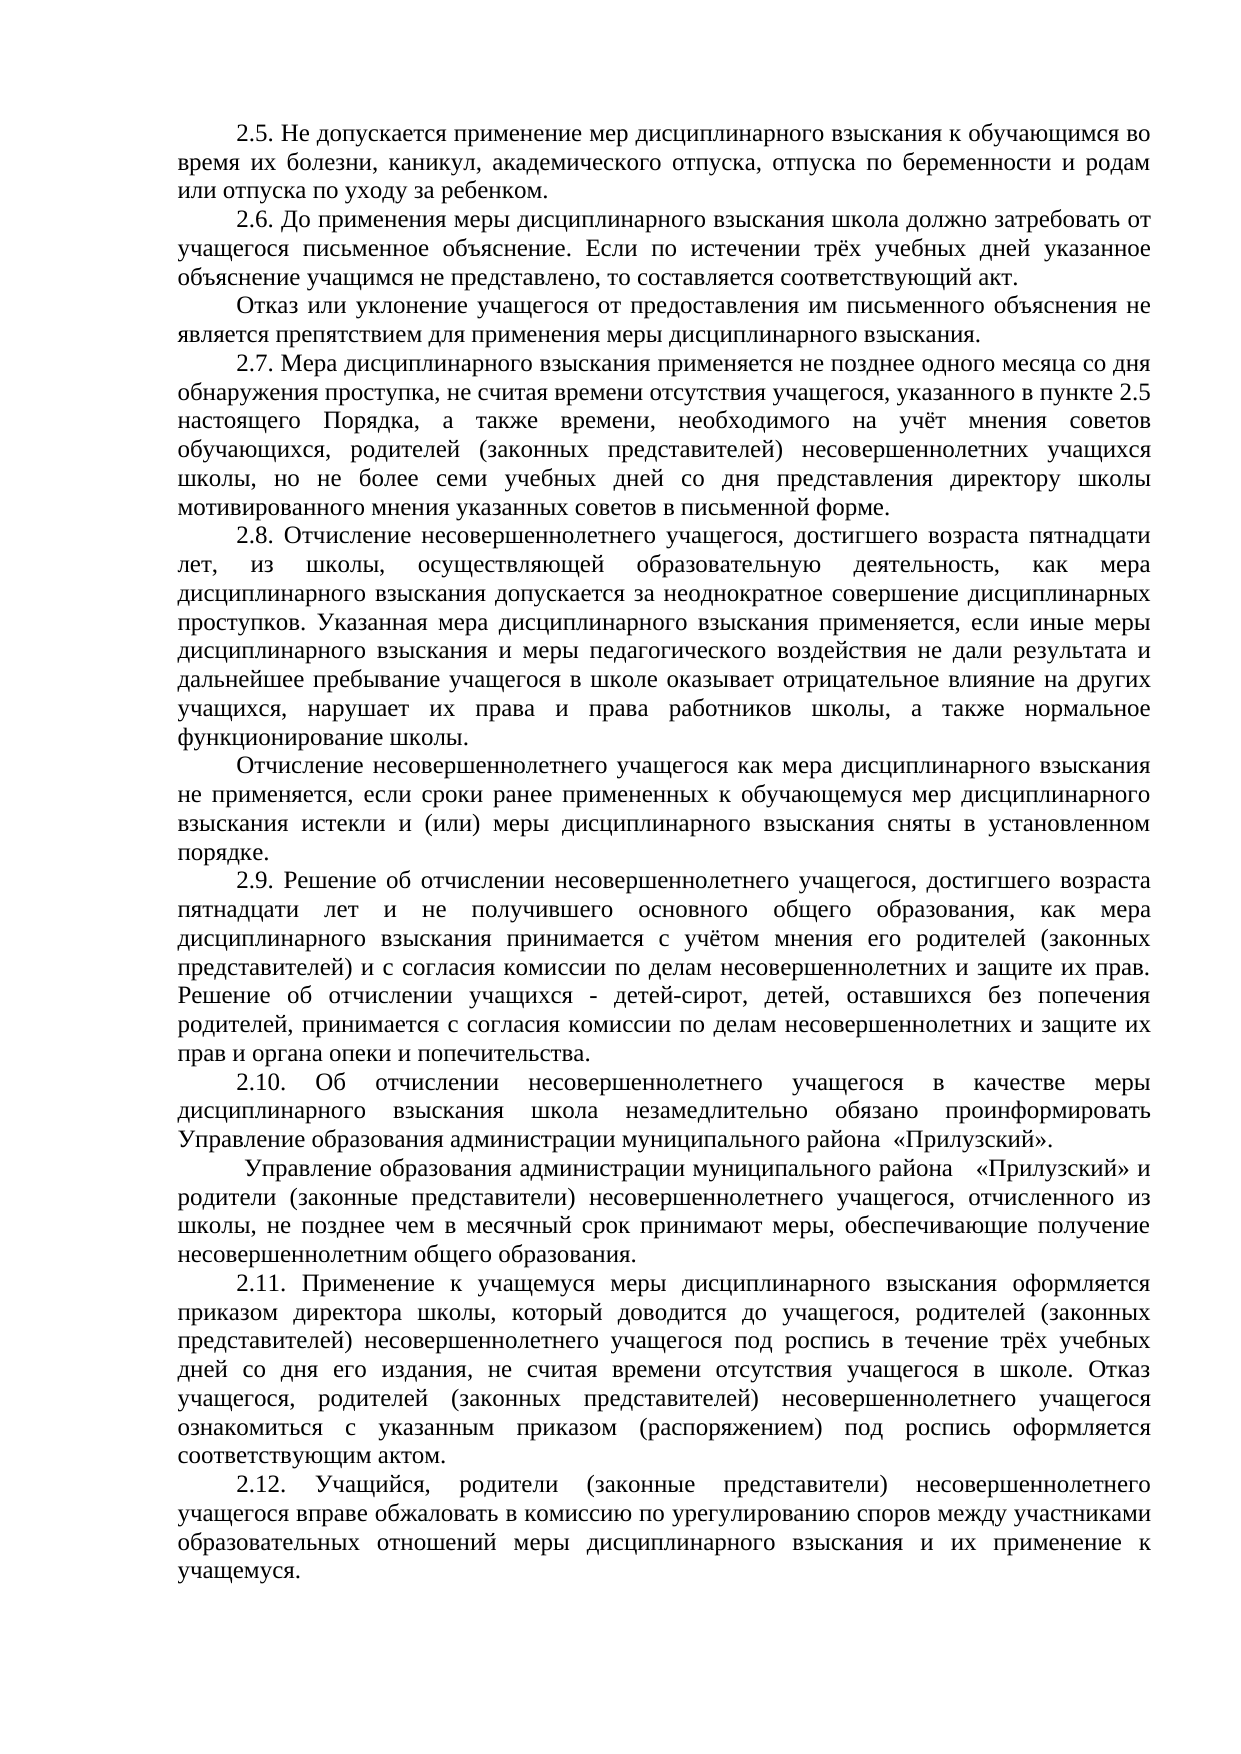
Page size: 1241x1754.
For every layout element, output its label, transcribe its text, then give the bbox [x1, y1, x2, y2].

text 2.5. Не допускается применение мер дисциплинарного взыскания к обучающимся во время их болезни, каникул, академического отпуска, отпуска по беременности и родам или отпуска по уходу за ребенком. [177, 118, 1152, 204]
text Управление образования администрации муниципального района «Прилузский» и родители (законные представители) несовершеннолетнего учащегося, отчисленного из школы, не позднее чем в месячный срок принимают меры, обеспечивающие получение несовершеннолетним общего образования. [177, 1153, 1152, 1268]
text 2.7. Мера дисциплинарного взыскания применяется не позднее одного месяца со дня обнаружения проступка, не считая времени отсутствия учащегося, указанного в пункте 2.5 настоящего Порядка, а также времени, необходимого на учёт мнения советов обучающихся, родителей (законных представителей) несовершеннолетних учащихся школы, но не более семи учебных дней со дня представления директору школы мотивированного мнения указанных советов в письменной форме. [177, 348, 1152, 521]
text 2.11. Применение к учащемуся меры дисциплинарного взыскания оформляется приказом директора школы, который доводится до учащегося, родителей (законных представителей) несовершеннолетнего учащегося под роспись в течение трёх учебных дней со дня его издания, не считая времени отсутствия учащегося в школе. Отказ учащегося, родителей (законных представителей) несовершеннолетнего учащегося ознакомиться с указанным приказом (распоряжением) под роспись оформляется соответствующим актом. [177, 1268, 1152, 1469]
text 2.12. Учащийся, родители (законные представители) несовершеннолетнего учащегося вправе обжаловать в комиссию по урегулированию споров между участниками образовательных отношений меры дисциплинарного взыскания и их применение к учащемуся. [177, 1469, 1152, 1584]
text 2.9. Решение об отчислении несовершеннолетнего учащегося, достигшего возраста пятнадцати лет и не получившего основного общего образования, как мера дисциплинарного взыскания принимается с учётом мнения его родителей (законных представителей) и с согласия комиссии по делам несовершеннолетних и защите их прав. Решение об отчислении учащихся - детей-сирот, детей, оставшихся без попечения родителей, принимается с согласия комиссии по делам несовершеннолетних и защите их прав и органа опеки и попечительства. [177, 866, 1152, 1067]
text Отчисление несовершеннолетнего учащегося как мера дисциплинарного взыскания не применяется, если сроки ранее примененных к обучающемуся мер дисциплинарного взыскания истекли и (или) меры дисциплинарного взыскания сняты в установленном порядке. [177, 751, 1152, 866]
text 2.10. Об отчислении несовершеннолетнего учащегося в качестве меры дисциплинарного взыскания школа незамедлительно обязано проинформировать Управление образования администрации муниципального района «Прилузский». [177, 1067, 1152, 1153]
text 2.6. До применения меры дисциплинарного взыскания школа должно затребовать от учащегося письменное объяснение. Если по истечении трёх учебных дней указанное объяснение учащимся не представлено, то составляется соответствующий акт. [177, 204, 1152, 291]
text 2.8. Отчисление несовершеннолетнего учащегося, достигшего возраста пятнадцати лет, из школы, осуществляющей образовательную деятельность, как мера дисциплинарного взыскания допускается за неоднократное совершение дисциплинарных проступков. Указанная мера дисциплинарного взыскания применяется, если иные меры дисциплинарного взыскания и меры педагогического воздействия не дали результата и дальнейшее пребывание учащегося в школе оказывает отрицательное влияние на других учащихся, нарушает их права и права работников школы, а также нормальное функционирование школы. [177, 521, 1152, 751]
text Отказ или уклонение учащегося от предоставления им письменного объяснения не является препятствием для применения меры дисциплинарного взыскания. [177, 291, 1152, 348]
